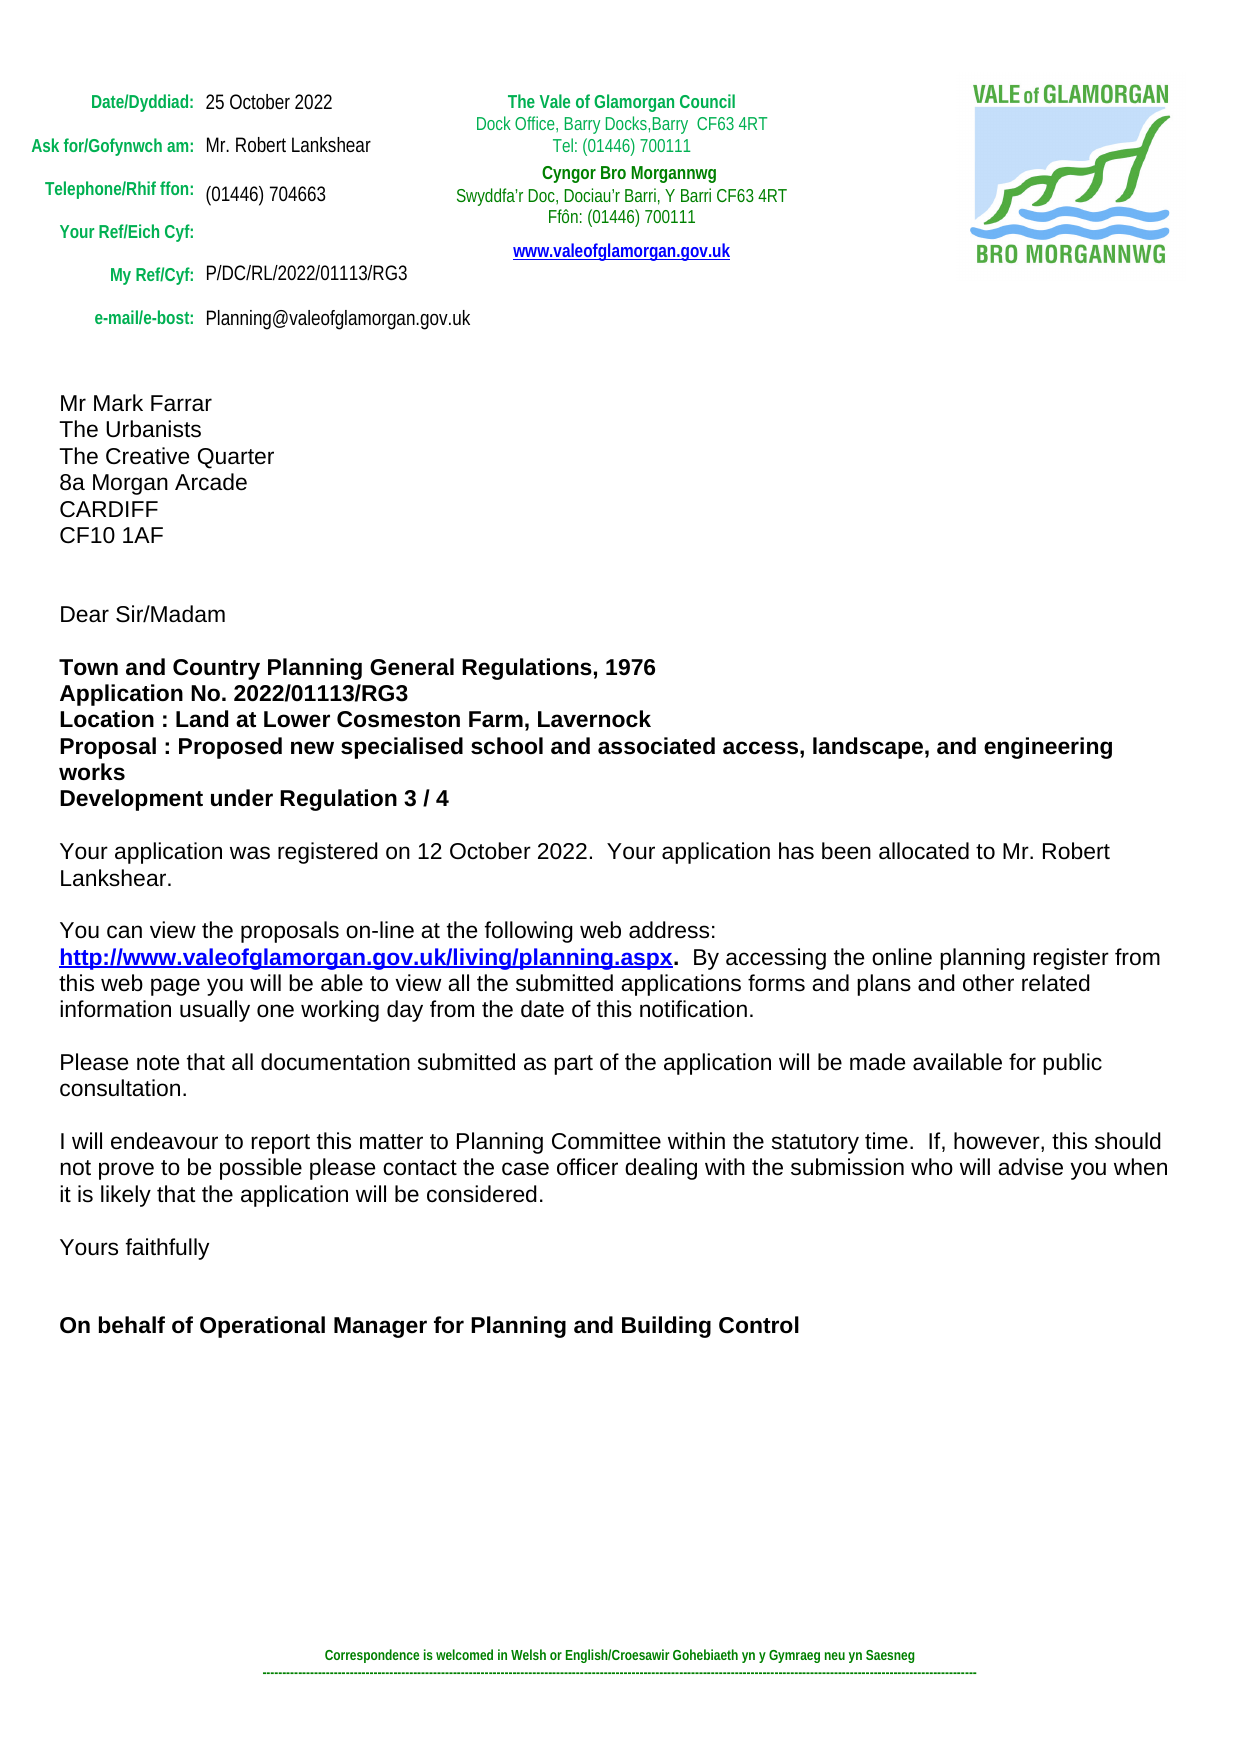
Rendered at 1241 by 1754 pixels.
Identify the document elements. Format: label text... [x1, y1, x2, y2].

text The Creative Quarter [59, 443, 1181, 469]
text Mr Mark Farrar [59, 390, 1181, 416]
text Development under Regulation 3 / 4 [59, 785, 1181, 812]
text 8a Morgan Arcade [59, 469, 1181, 496]
text Location : Land at Lower Cosmeston Farm, Lavernock [59, 706, 1181, 733]
text The Urbanists [59, 416, 1181, 443]
text Your application was registered on 12 October 2022. Your application has been allocated to Mr. Robert Lankshear. [59, 838, 1181, 891]
text CF10 1AF [59, 522, 1181, 548]
picture [956, 72, 1186, 281]
text Town and Country Planning General Regulations, 1976 [59, 654, 1181, 680]
text I will endeavour to report this matter to Planning Committee within the statutory time. If, however, this should not prove to be possible please contact the case officer dealing with the submission who will advise you when it is likely that the application will be considered. [59, 1128, 1181, 1207]
text Application No. 2022/01113/RG3 [59, 680, 1181, 706]
text On behalf of Operational Manager for Planning and Building Control [59, 1312, 1181, 1339]
text You can view the proposals on-line at the following web address: http://www.valeofglamorgan.gov.uk/living/planning.aspx. By accessing the online planning register from this web page you will be able to view all the submitted applications forms and plans and other related information usually one working day from the date of this notification. [59, 917, 1181, 1023]
text CARDIFF [59, 496, 1181, 522]
text Yours faithfully [59, 1233, 1181, 1260]
text Proposal : Proposed new specialised school and associated access, landscape, and engineering works [59, 733, 1181, 785]
text Dear Sir/Madam [59, 601, 1181, 627]
text Please note that all documentation submitted as part of the application will be made available for public consultation. [59, 1049, 1181, 1102]
